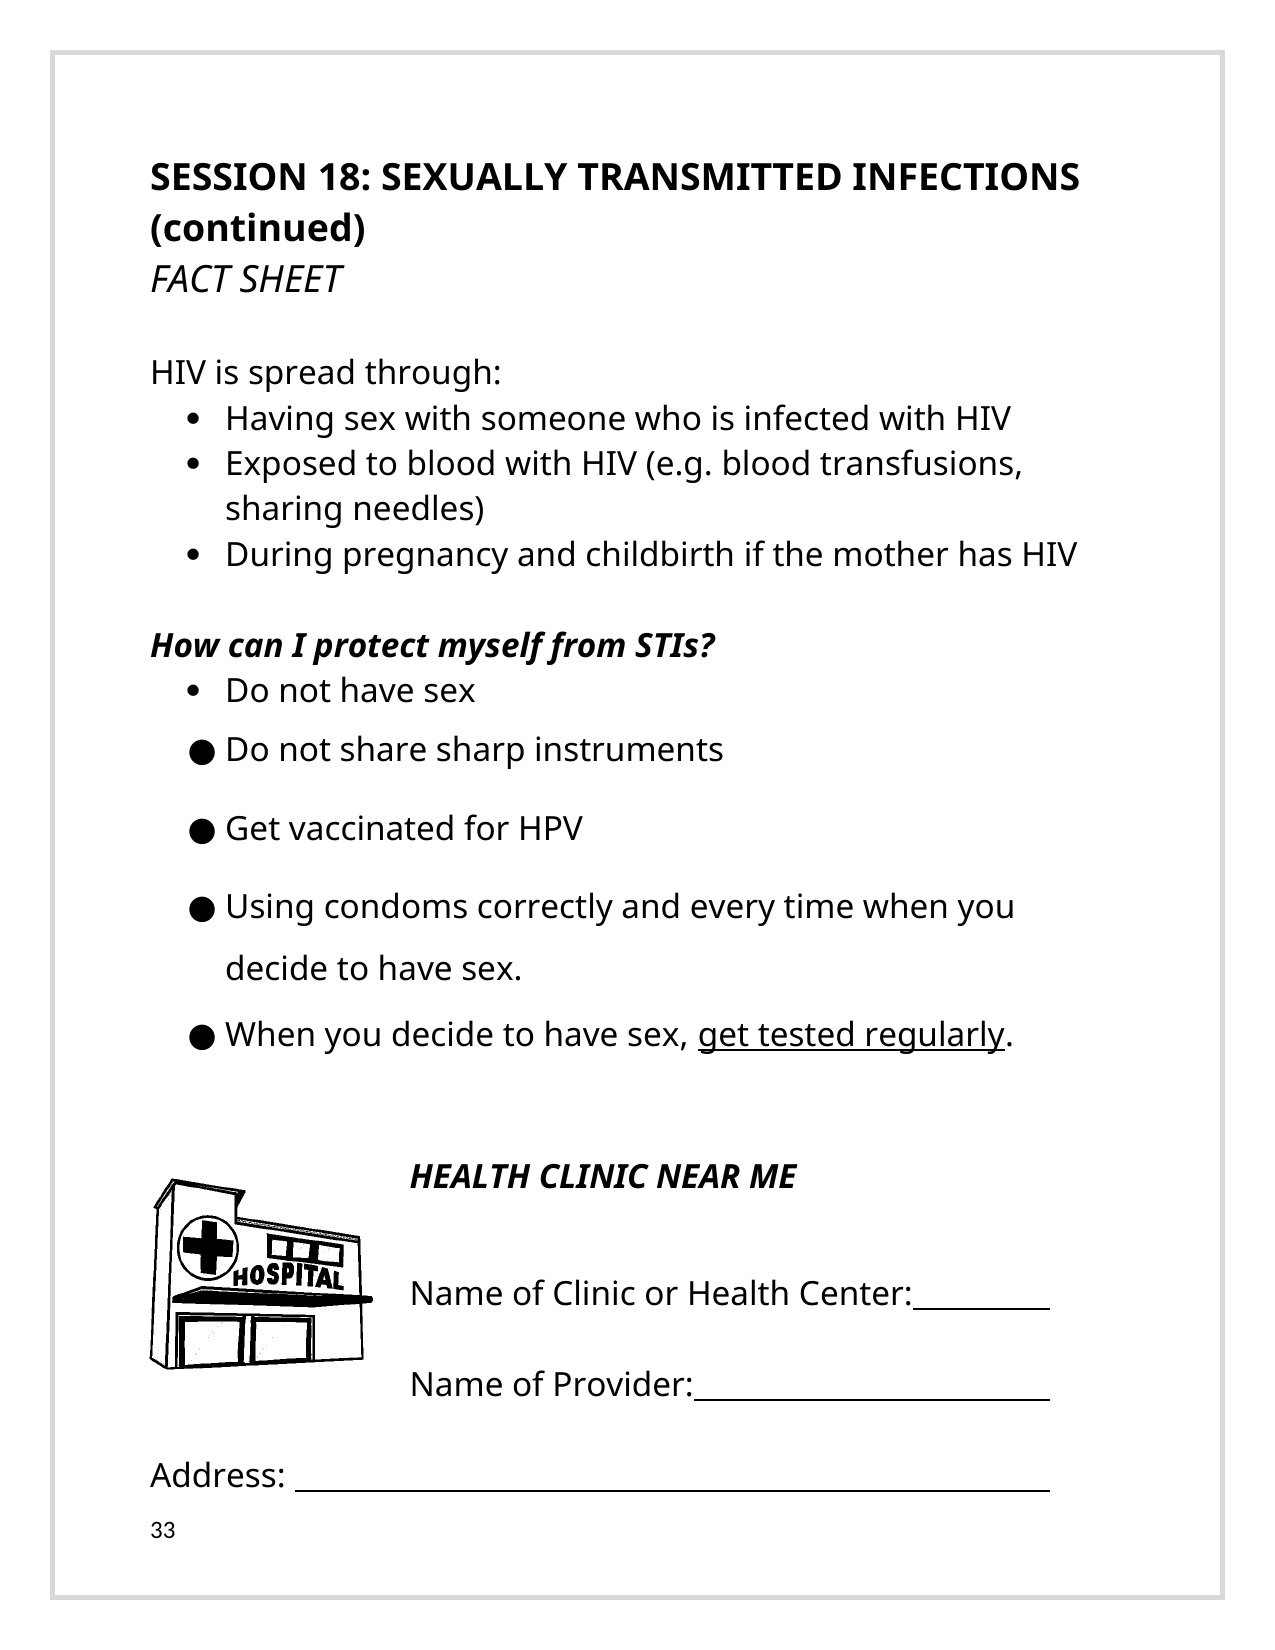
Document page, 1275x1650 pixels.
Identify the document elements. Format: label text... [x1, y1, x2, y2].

list When you decide to have sex, get tested regularly. [187, 997, 1125, 1065]
list Do not have sex [187, 667, 1125, 712]
text How can I protect myself from STIs? [150, 621, 1125, 667]
list Using condoms correctly and every time when you decide to have sex. [187, 869, 1125, 990]
text Name of Clinic or Health Center: [391, 1270, 1125, 1315]
text FACT SHEET [150, 252, 1125, 303]
list Exposed to blood with HIV (e.g. blood transfusions, sharing needles) [187, 440, 1125, 531]
list Having sex with someone who is infected with HIV [187, 394, 1125, 440]
list Do not share sharp instruments [187, 712, 1125, 781]
list Get vaccinated for HPV [187, 791, 1125, 859]
text Address: [150, 1451, 1125, 1497]
text SESSION 18: SEXUALLY TRANSMITTED INFECTIONS (continued) [150, 150, 1125, 252]
text HEALTH CLINIC NEAR ME [150, 1153, 1125, 1198]
text HIV is spread through: [150, 349, 1125, 394]
list During pregnancy and childbirth if the mother has HIV [187, 531, 1125, 576]
text Name of Provider: [150, 1361, 1125, 1406]
